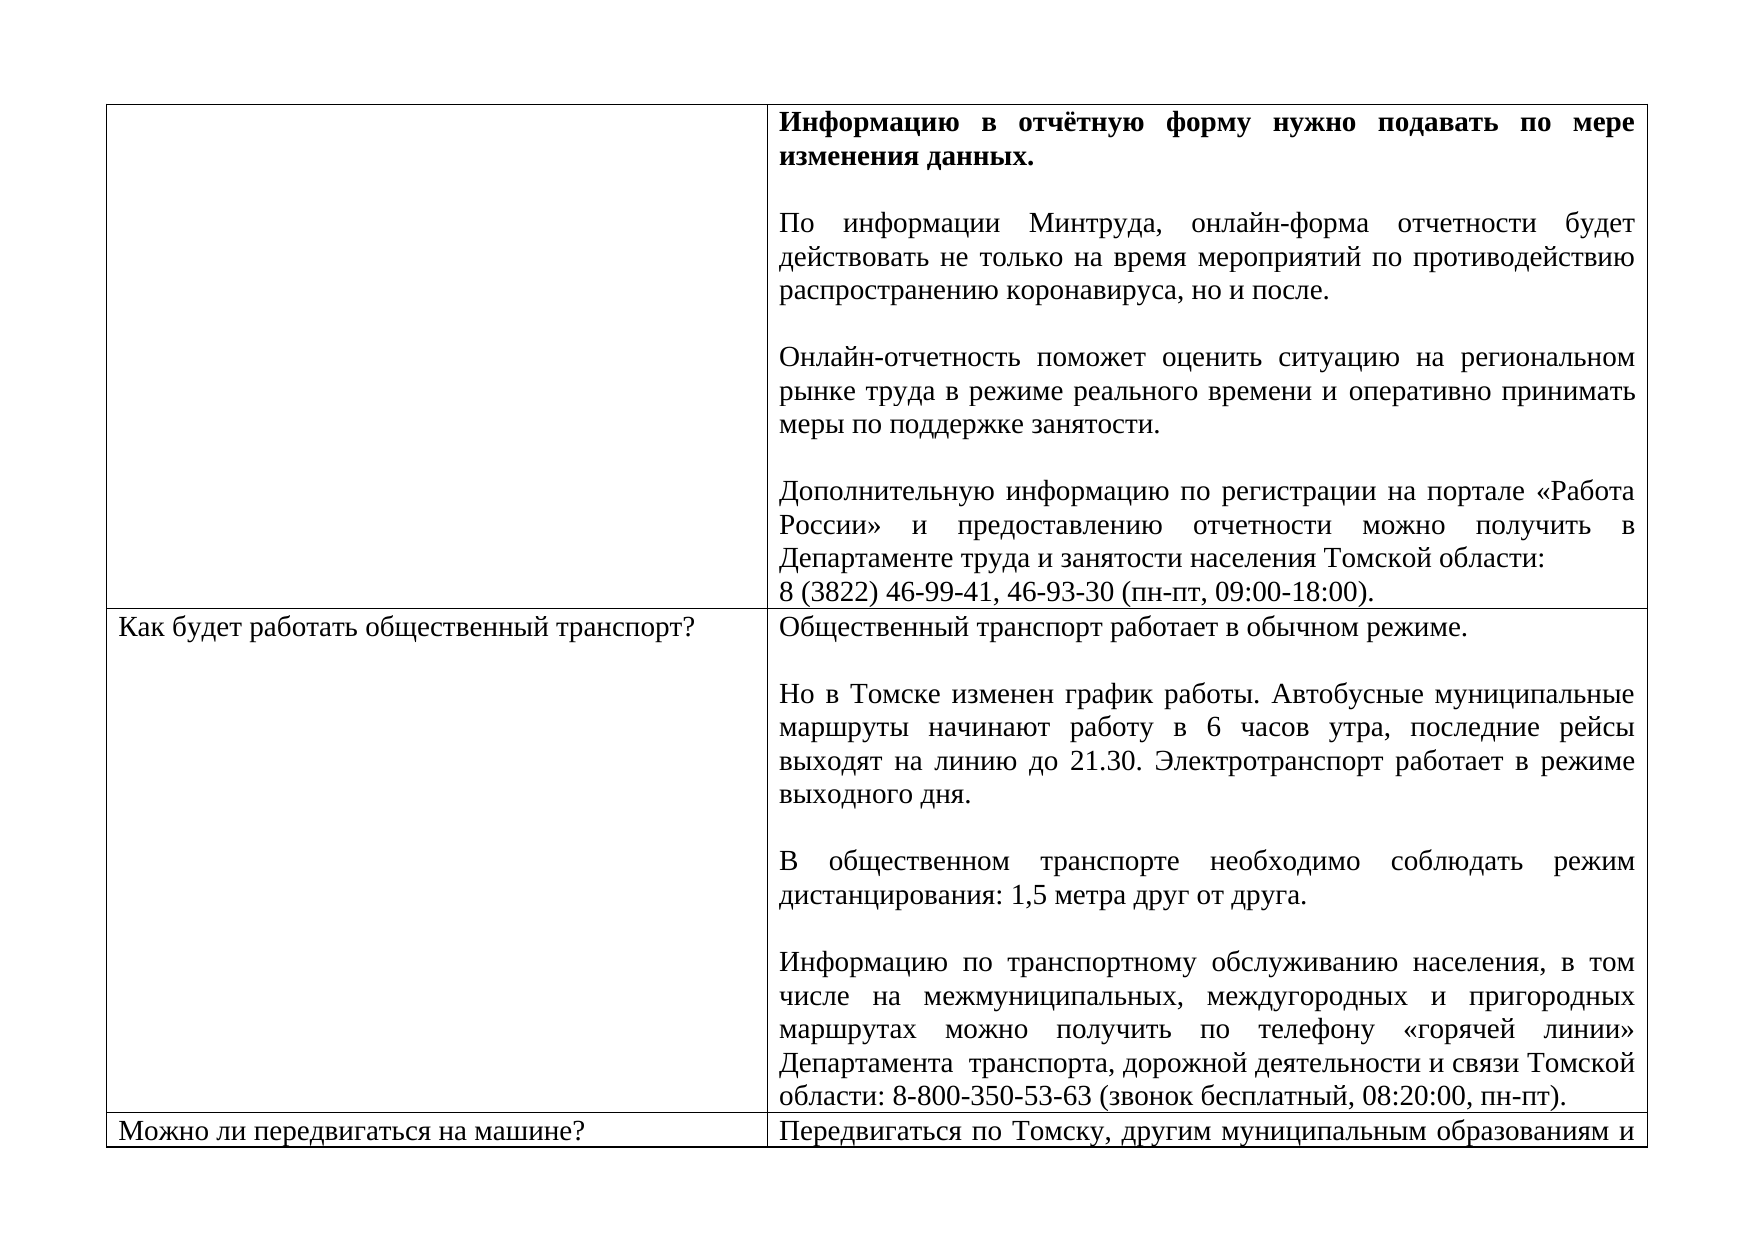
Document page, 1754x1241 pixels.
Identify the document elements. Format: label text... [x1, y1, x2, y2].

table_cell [768, 1113, 1647, 1146]
table_cell Общественный транспорт работает в обычном режиме. Но в Томске изменен график работы. Автобусные муниципальные маршруты начинают работу в 6 часов утра, последние рейсы выходят на линию до 21.30. Электротранспорт работает в режиме выходного дня. В общественном транспорте необходимо соблюдать режим дистанцирования: 1,5 метра друг от друга. Информацию по транспортному обслуживанию населения, в том числе на межмуниципальных, междугородных и пригородных маршрутах можно получить по телефону «горячей линии» Департамента транспорта, дорожной деятельности и связи Томской области: 8-800-350-53-63 (звонок бесплатный, 08:20:00, пн-пт). [768, 609, 1647, 1112]
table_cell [107, 105, 767, 608]
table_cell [107, 1113, 767, 1146]
table_cell Как будет работать общественный транспорт? [107, 609, 767, 1112]
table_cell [768, 105, 1647, 608]
